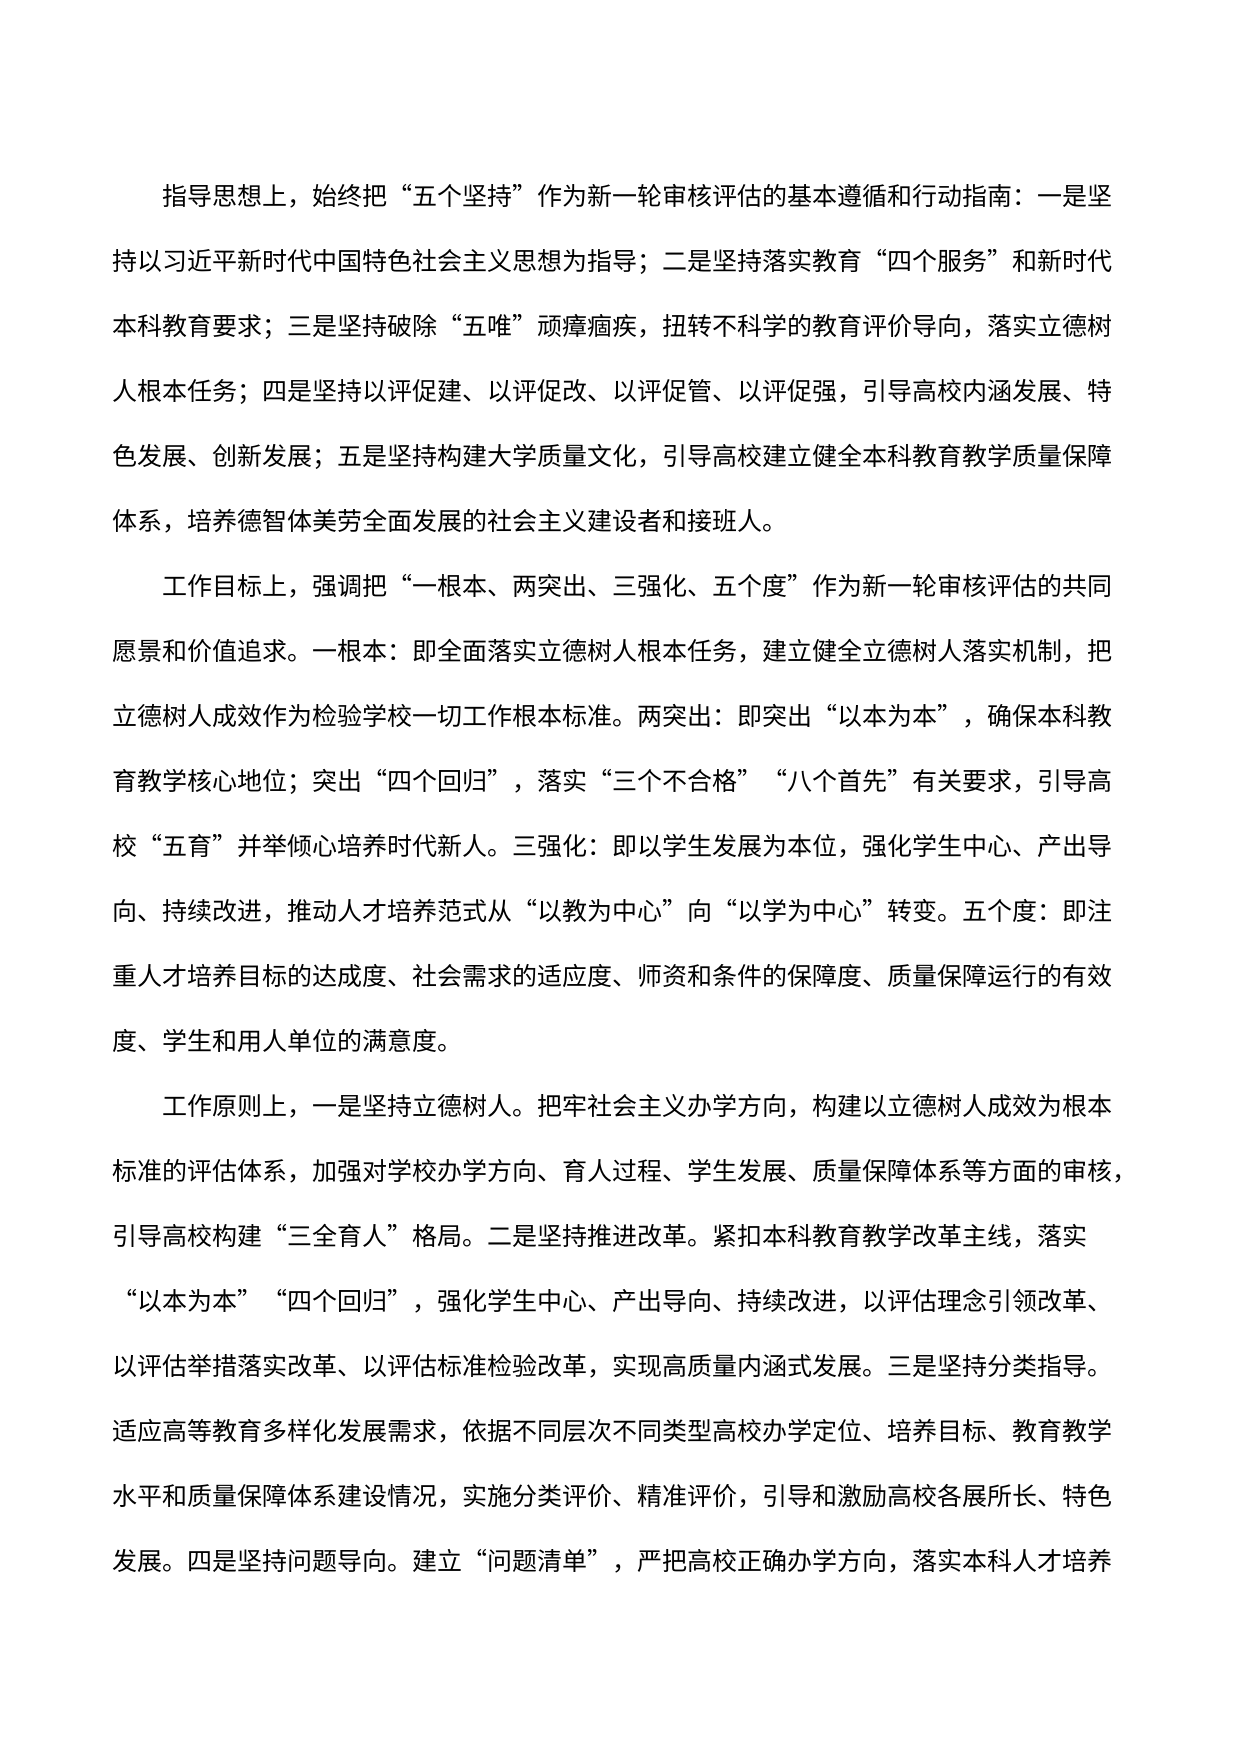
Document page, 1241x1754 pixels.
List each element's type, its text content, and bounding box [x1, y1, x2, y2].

text 指导思想上，始终把“五个坚持”作为新一轮审核评估的基本遵循和行动指南：一是坚持以习近平新时代中国特色社会主义思想为指导；二是坚持落实教育“四个服务”和新时代本科教育要求；三是坚持破除“五唯”顽瘴痼疾，扭转不科学的教育评价导向，落实立德树人根本任务；四是坚持以评促建、以评促改、以评促管、以评促强，引导高校内涵发展、特色发展、创新发展；五是坚持构建大学质量文化，引导高校建立健全本科教育教学质量保障体系，培养德智体美劳全面发展的社会主义建设者和接班人。 [112, 162, 1128, 552]
text 工作目标上，强调把“一根本、两突出、三强化、五个度”作为新一轮审核评估的共同愿景和价值追求。一根本：即全面落实立德树人根本任务，建立健全立德树人落实机制，把立德树人成效作为检验学校一切工作根本标准。两突出：即突出“以本为本”，确保本科教育教学核心地位；突出“四个回归”，落实“三个不合格”“八个首先”有关要求，引导高校“五育”并举倾心培养时代新人。三强化：即以学生发展为本位，强化学生中心、产出导向、持续改进，推动人才培养范式从“以教为中心”向“以学为中心”转变。五个度：即注重人才培养目标的达成度、社会需求的适应度、师资和条件的保障度、质量保障运行的有效度、学生和用人单位的满意度。 [112, 552, 1128, 1072]
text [112, 1072, 1128, 1592]
